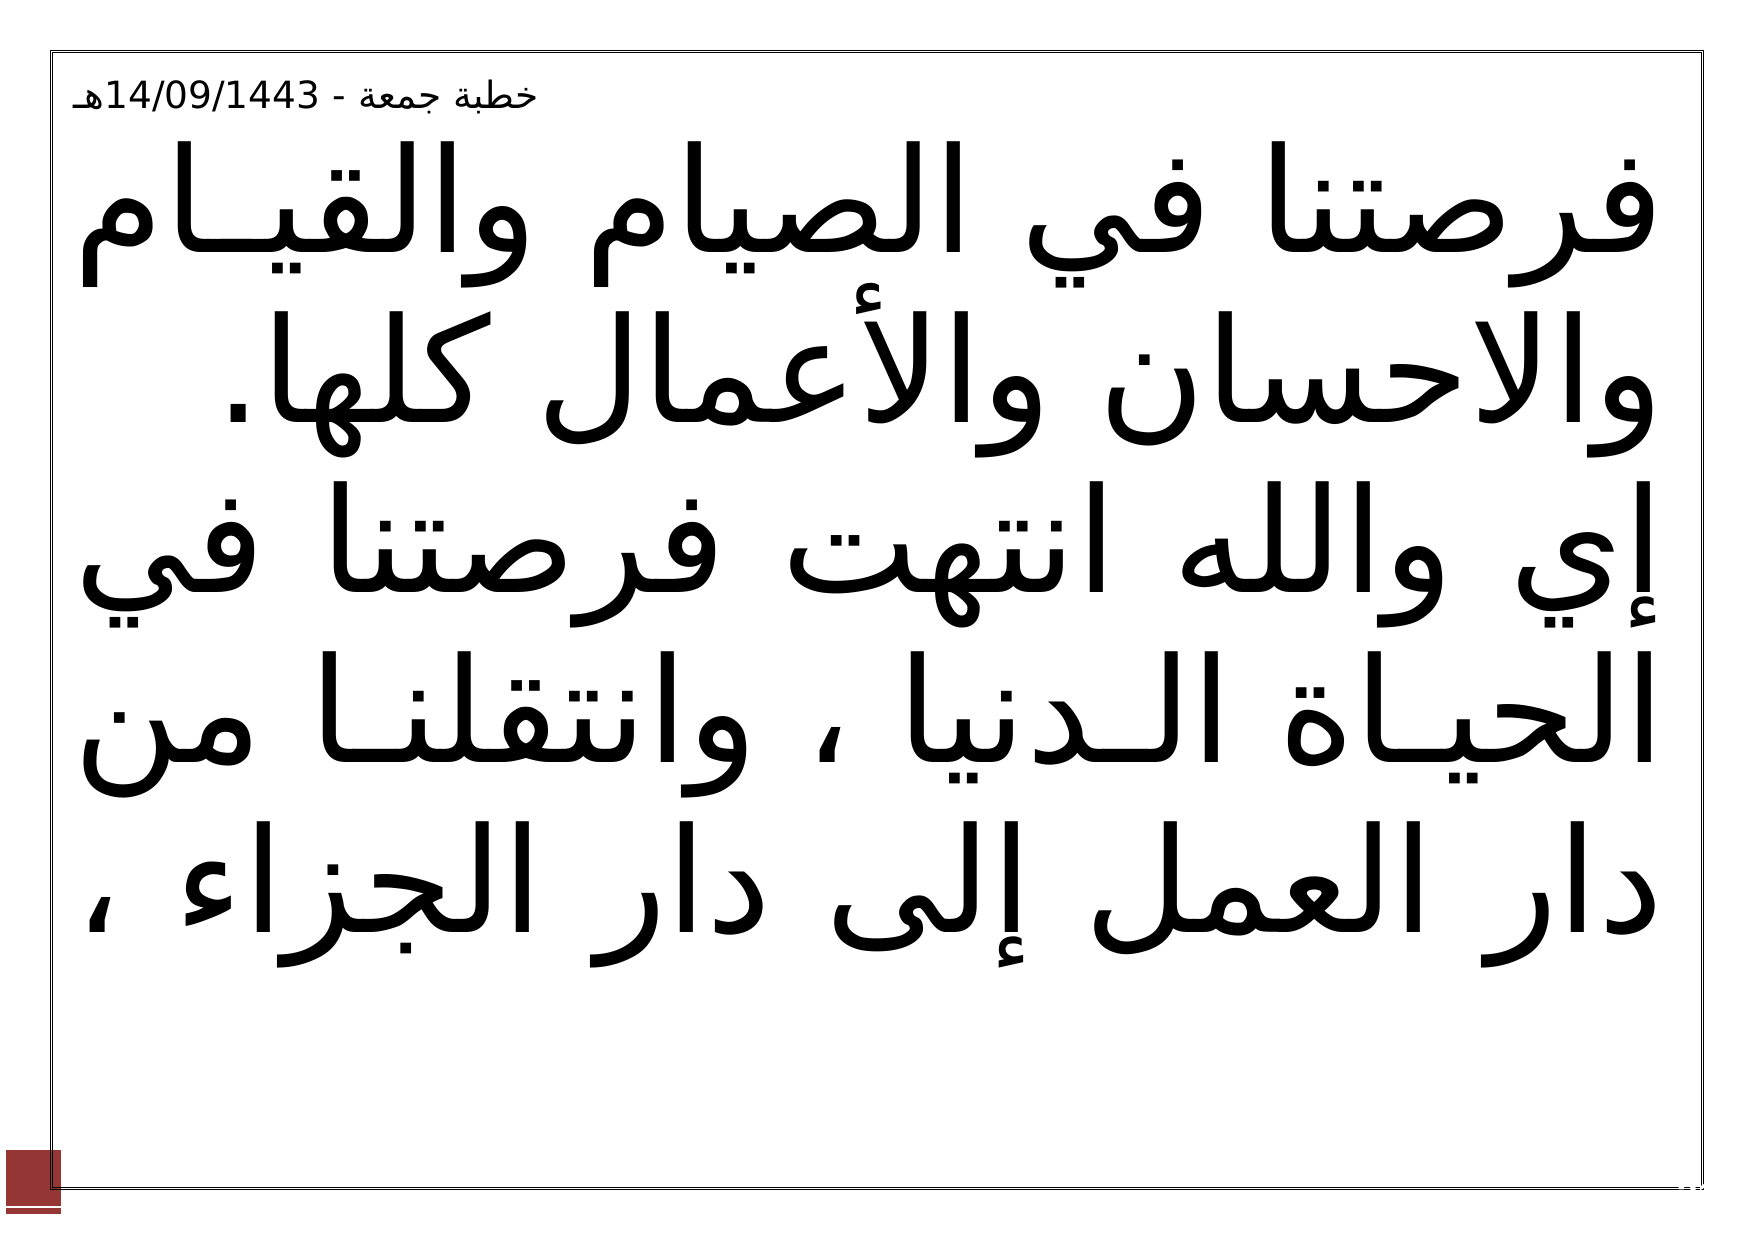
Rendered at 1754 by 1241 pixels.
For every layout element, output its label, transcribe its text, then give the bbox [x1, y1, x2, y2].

text مشهدٌ مؤكّد للحظة التي يشاهد فيها العبد الحق البواح ﭽﰁ ﰂ ﰃ ﰄ ﭼ الزمر: ٣٠ ، وإذا جاء الموت انتهت فرصتنا في الحياة ، إذا نزل بنا الموت انتهت فرصتنا في التوبة ، انتهت فرصتنا في الصيام والقيام والاحسان والأعمال كلها. [74, 117, 1665, 457]
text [74, 457, 1665, 966]
